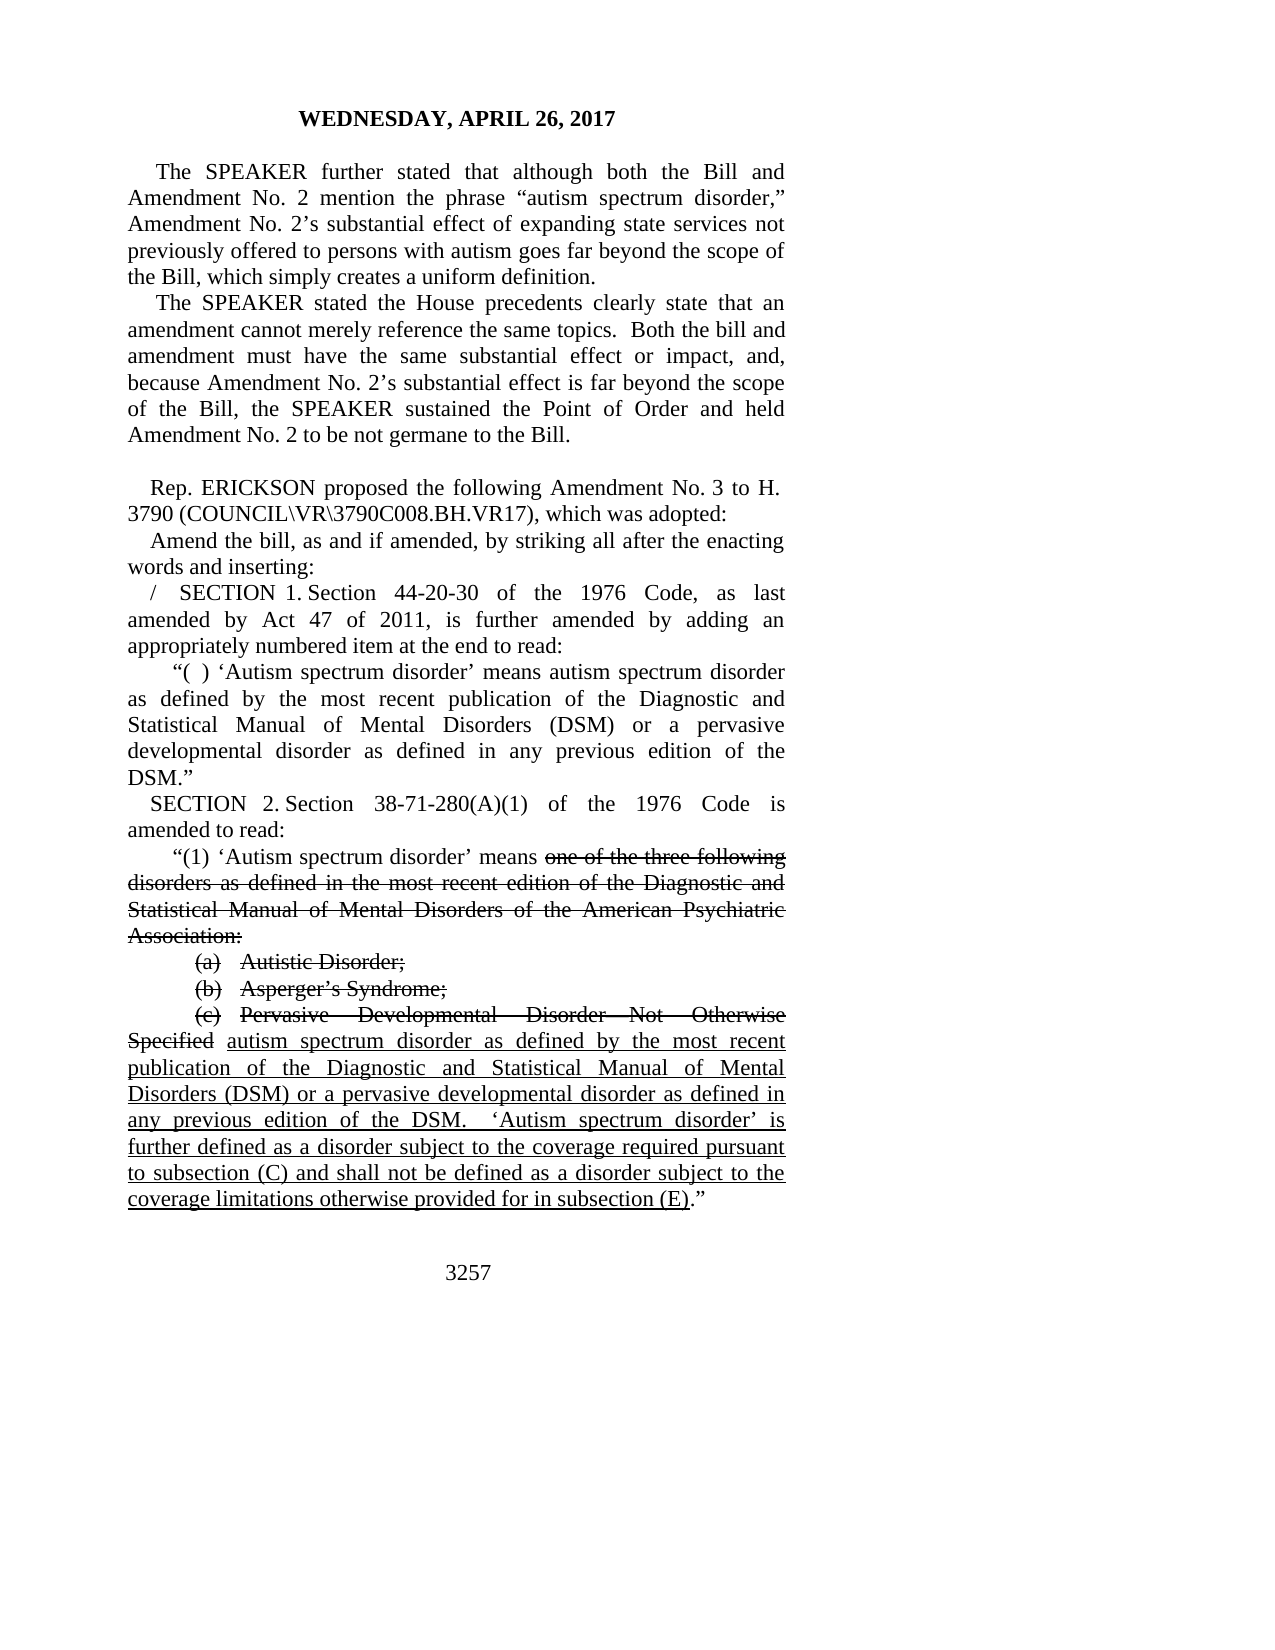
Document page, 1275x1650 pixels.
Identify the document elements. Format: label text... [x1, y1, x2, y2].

text The SPEAKER further stated that although both the Bill and Amendment No. 2 mention the phrase “autism spectrum disorder,” Amendment No. 2’s substantial effect of expanding state services not previously offered to persons with autism goes far beyond the scope of the Bill, which simply creates a uniform definition. [127, 158, 786, 289]
text Rep. ERICKSON proposed the following Amendment No. 3 to H. 3790 (COUNCIL\VR\3790C008.BH.VR17), which was adopted: [127, 474, 786, 527]
text “(1) ‘Autism spectrum disorder’ means one of the three following disorders as defined in the most recent edition of the Diagnostic and Statistical Manual of Mental Disorders of the American Psychiatric Association: [127, 911, 786, 948]
text SECTION 2. Section 38-71-280(A)(1) of the 1976 Code is amended to read: [127, 790, 786, 843]
text “( ) ‘Autism spectrum disorder’ means autism spectrum disorder as defined by the most recent publication of the Diagnostic and Statistical Manual of Mental Disorders (DSM) or a pervasive developmental disorder as defined in any previous edition of the DSM.” [127, 658, 786, 790]
text “(1) ‘Autism spectrum disorder’ means one of the three following disorders as defined in the most recent edition of the Diagnostic and Statistical Manual of Mental Disorders of the American Psychiatric Association: [127, 843, 786, 910]
text (a) Autistic Disorder; [127, 948, 786, 975]
text The SPEAKER stated the House precedents clearly state that an amendment cannot merely reference the same topics. Both the bill and amendment must have the same substantial effect or impact, and, because Amendment No. 2’s substantial effect is far beyond the scope of the Bill, the SPEAKER sustained the Point of Order and held Amendment No. 2 to be not germane to the Bill. [127, 289, 786, 448]
text Amend the bill, as and if amended, by striking all after the enacting words and inserting: [127, 527, 786, 579]
text / SECTION 1. Section 44-20-30 of the 1976 Code, as last amended by Act 47 of 2011, is further amended by adding an appropriately numbered item at the end to read: [127, 579, 786, 658]
text (b) Asperger’s Syndrome; [127, 975, 786, 1001]
text (c) Pervasive Developmental Disorder—Not Otherwise Specified autism spectrum disorder as defined by the most recent publication of the Diagnostic and Statistical Manual of Mental Disorders (DSM) or a pervasive developmental disorder as defined in any previous edition of the DSM. ‘Autism spectrum disorder’ is further defined as a disorder subject to the coverage required pursuant to subsection (C) and shall not be defined as a disorder subject to the coverage limitations otherwise provided for in subsection (E).” [127, 1001, 786, 1077]
